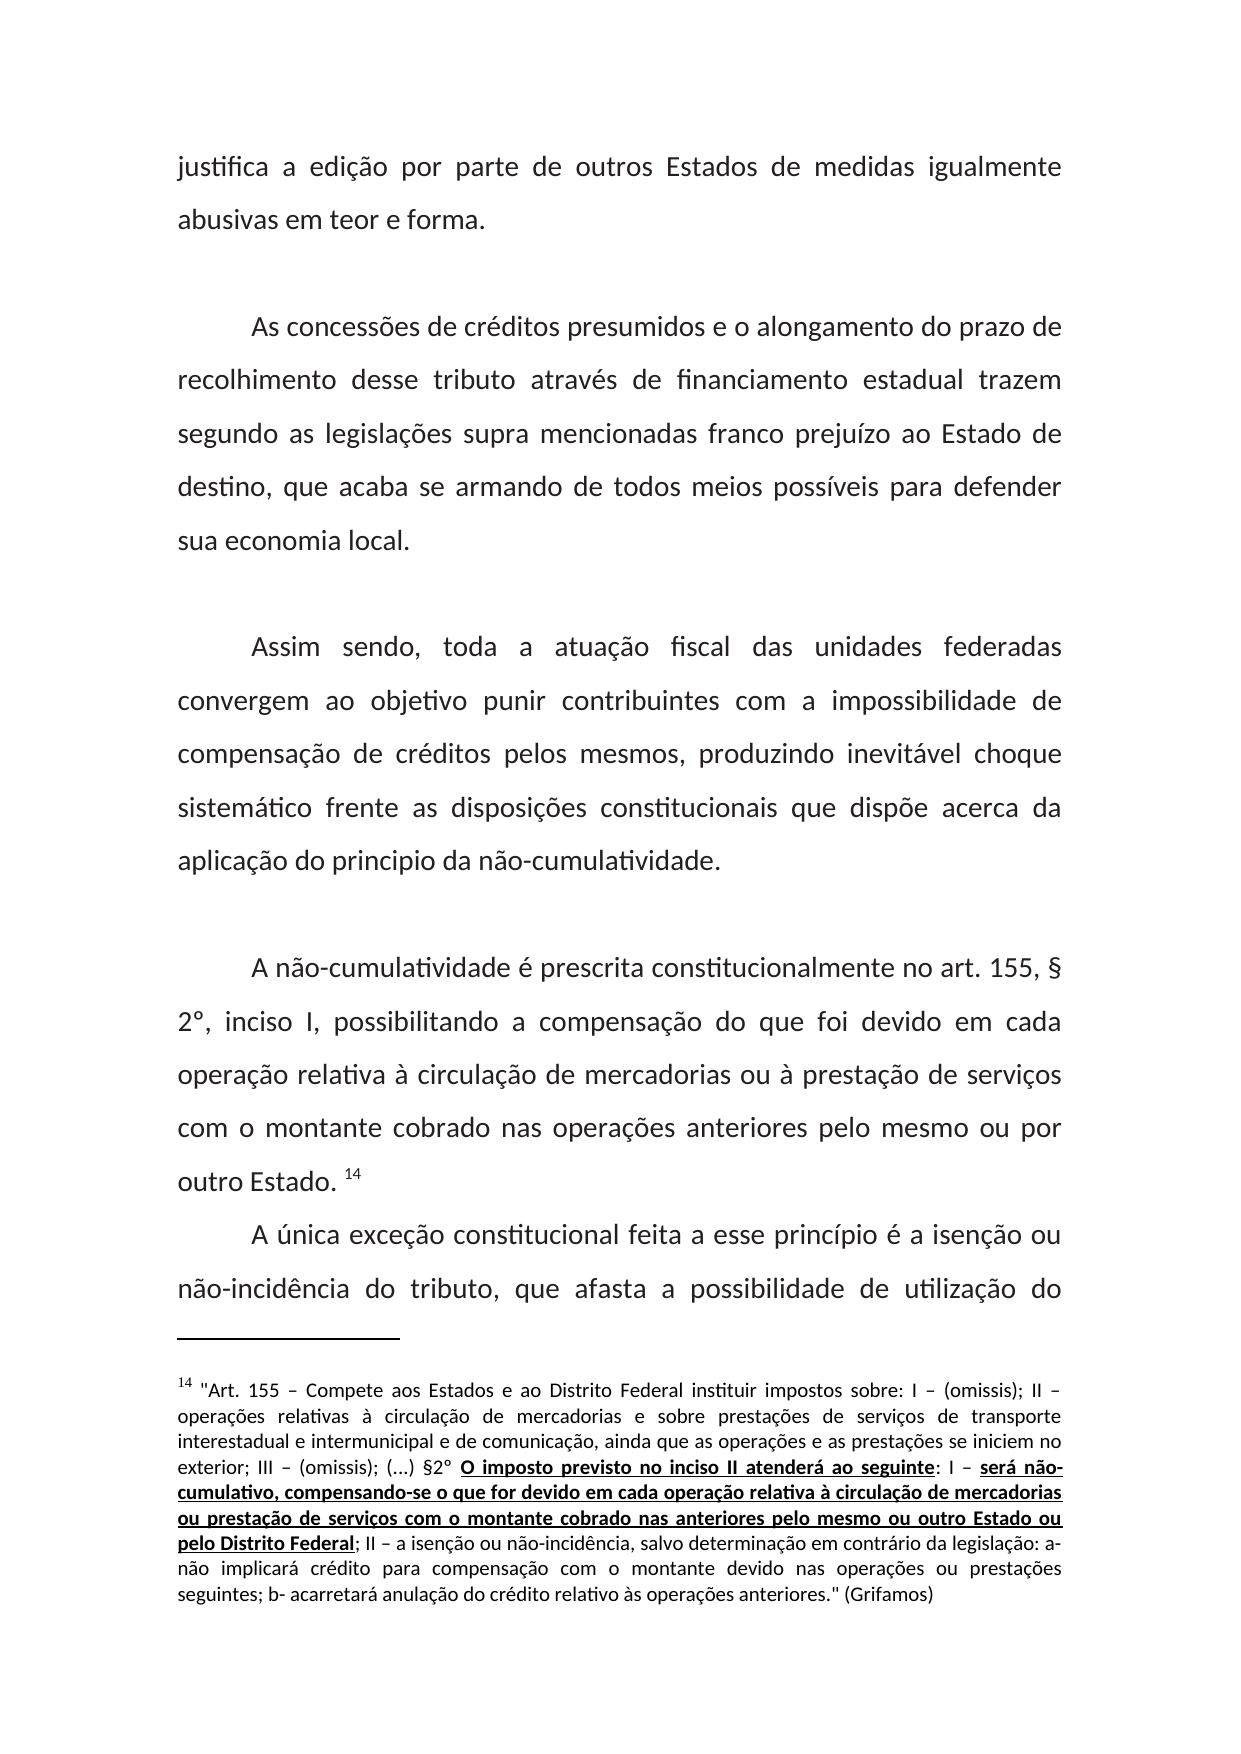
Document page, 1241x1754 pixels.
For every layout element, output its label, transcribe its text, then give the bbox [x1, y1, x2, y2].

text Assim sendo, toda a atuação fiscal das unidades federadas convergem ao objetivo punir contribuintes com a impossibilidade de compensação de créditos pelos mesmos, produzindo inevitável choque sistemático frente as disposições constitucionais que dispõe acerca da aplicação do principio da não-cumulatividade. [177, 628, 1063, 878]
text As concessões de créditos presumidos e o alongamento do prazo de recolhimento desse tributo através de financiamento estadual trazem segundo as legislações supra mencionadas franco prejuízo ao Estado de destino, que acaba se armando de todos meios possíveis para defender sua economia local. [177, 308, 1063, 557]
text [177, 148, 1063, 237]
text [177, 1216, 1063, 1305]
text A não-cumulatividade é prescrita constitucionalmente no art. 155, § 2º, inciso I, possibilitando a compensação do que foi devido em cada operação relativa à circulação de mercadorias ou à prestação de serviços com o montante cobrado nas operações anteriores pelo mesmo ou por outro Estado. [177, 949, 1063, 1198]
